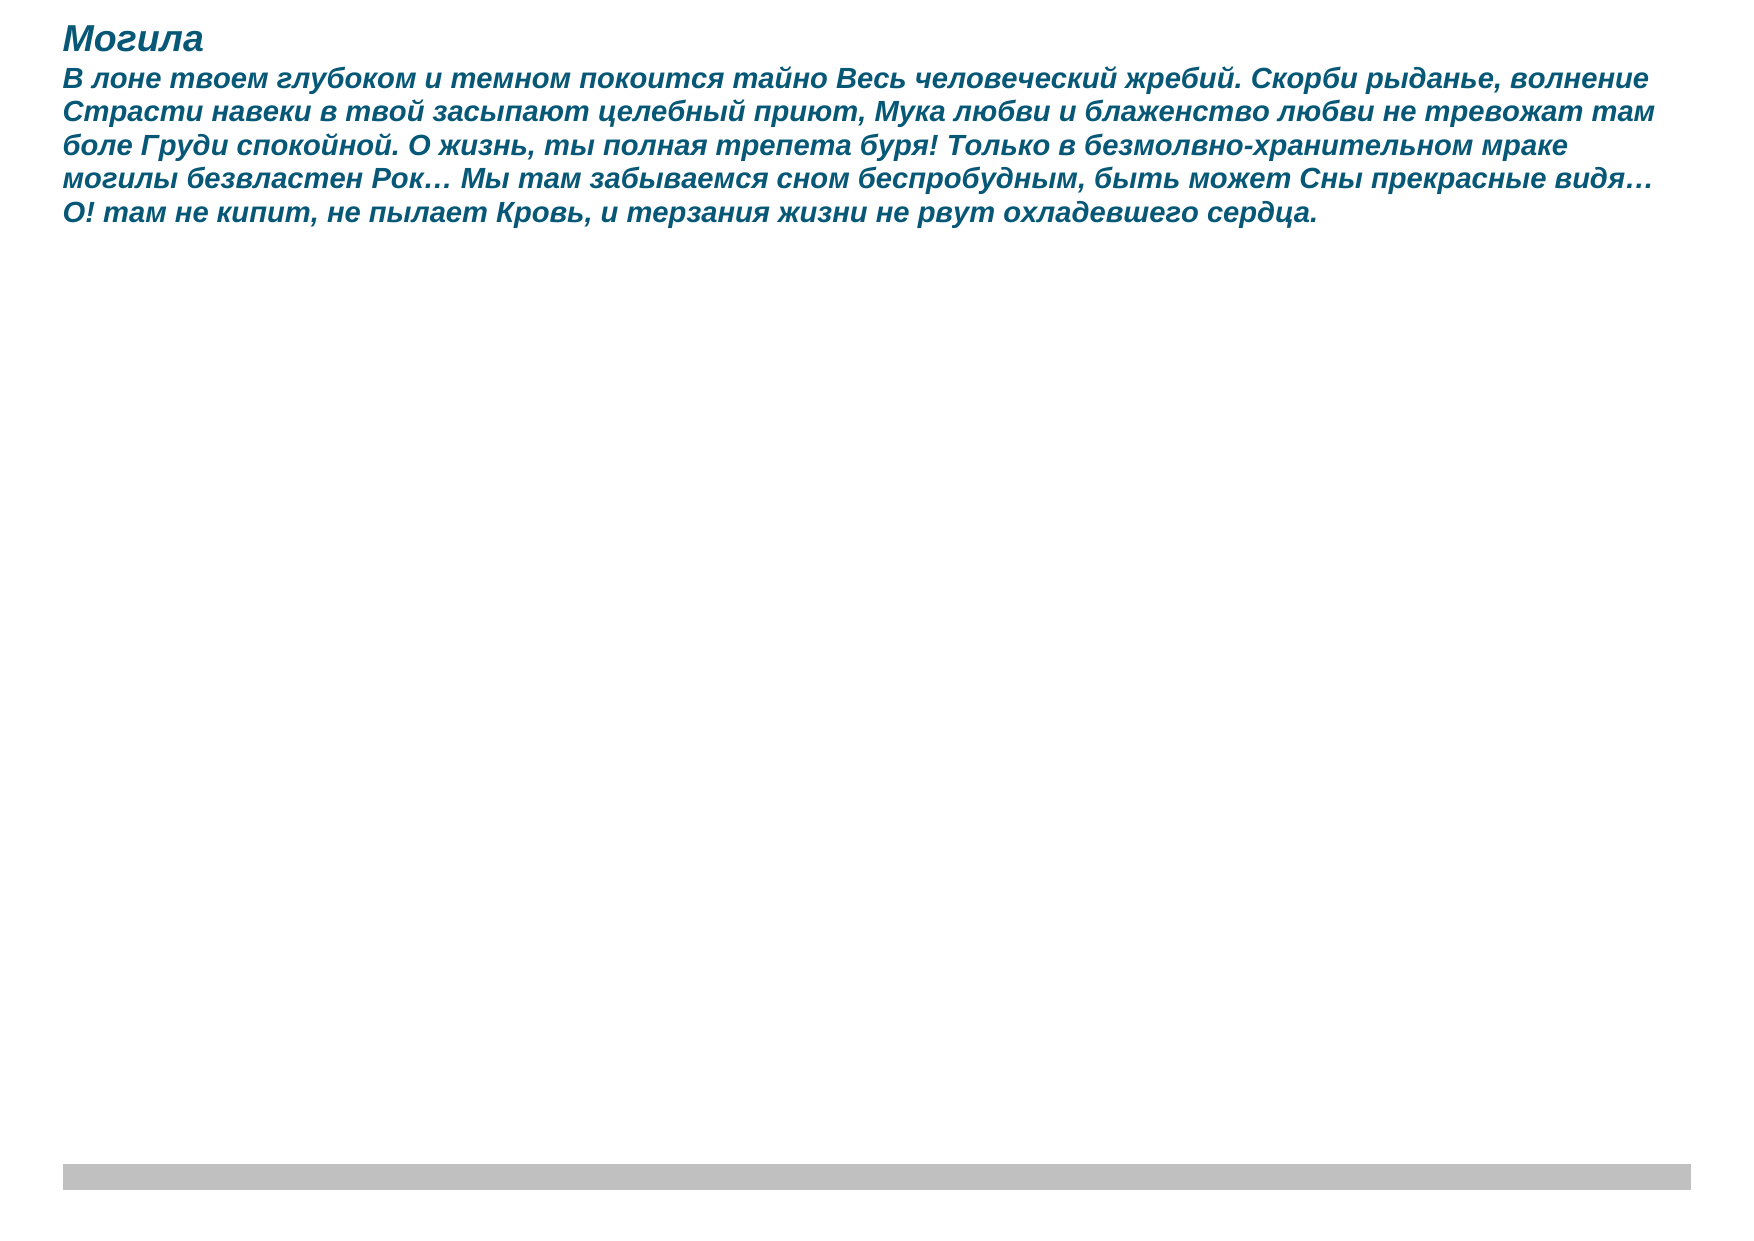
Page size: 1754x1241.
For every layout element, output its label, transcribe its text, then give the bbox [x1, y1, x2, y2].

text В лоне твоем глубоком и темном покоится тайно [62, 61, 1691, 228]
subtitle Могила [62, 17, 1691, 60]
